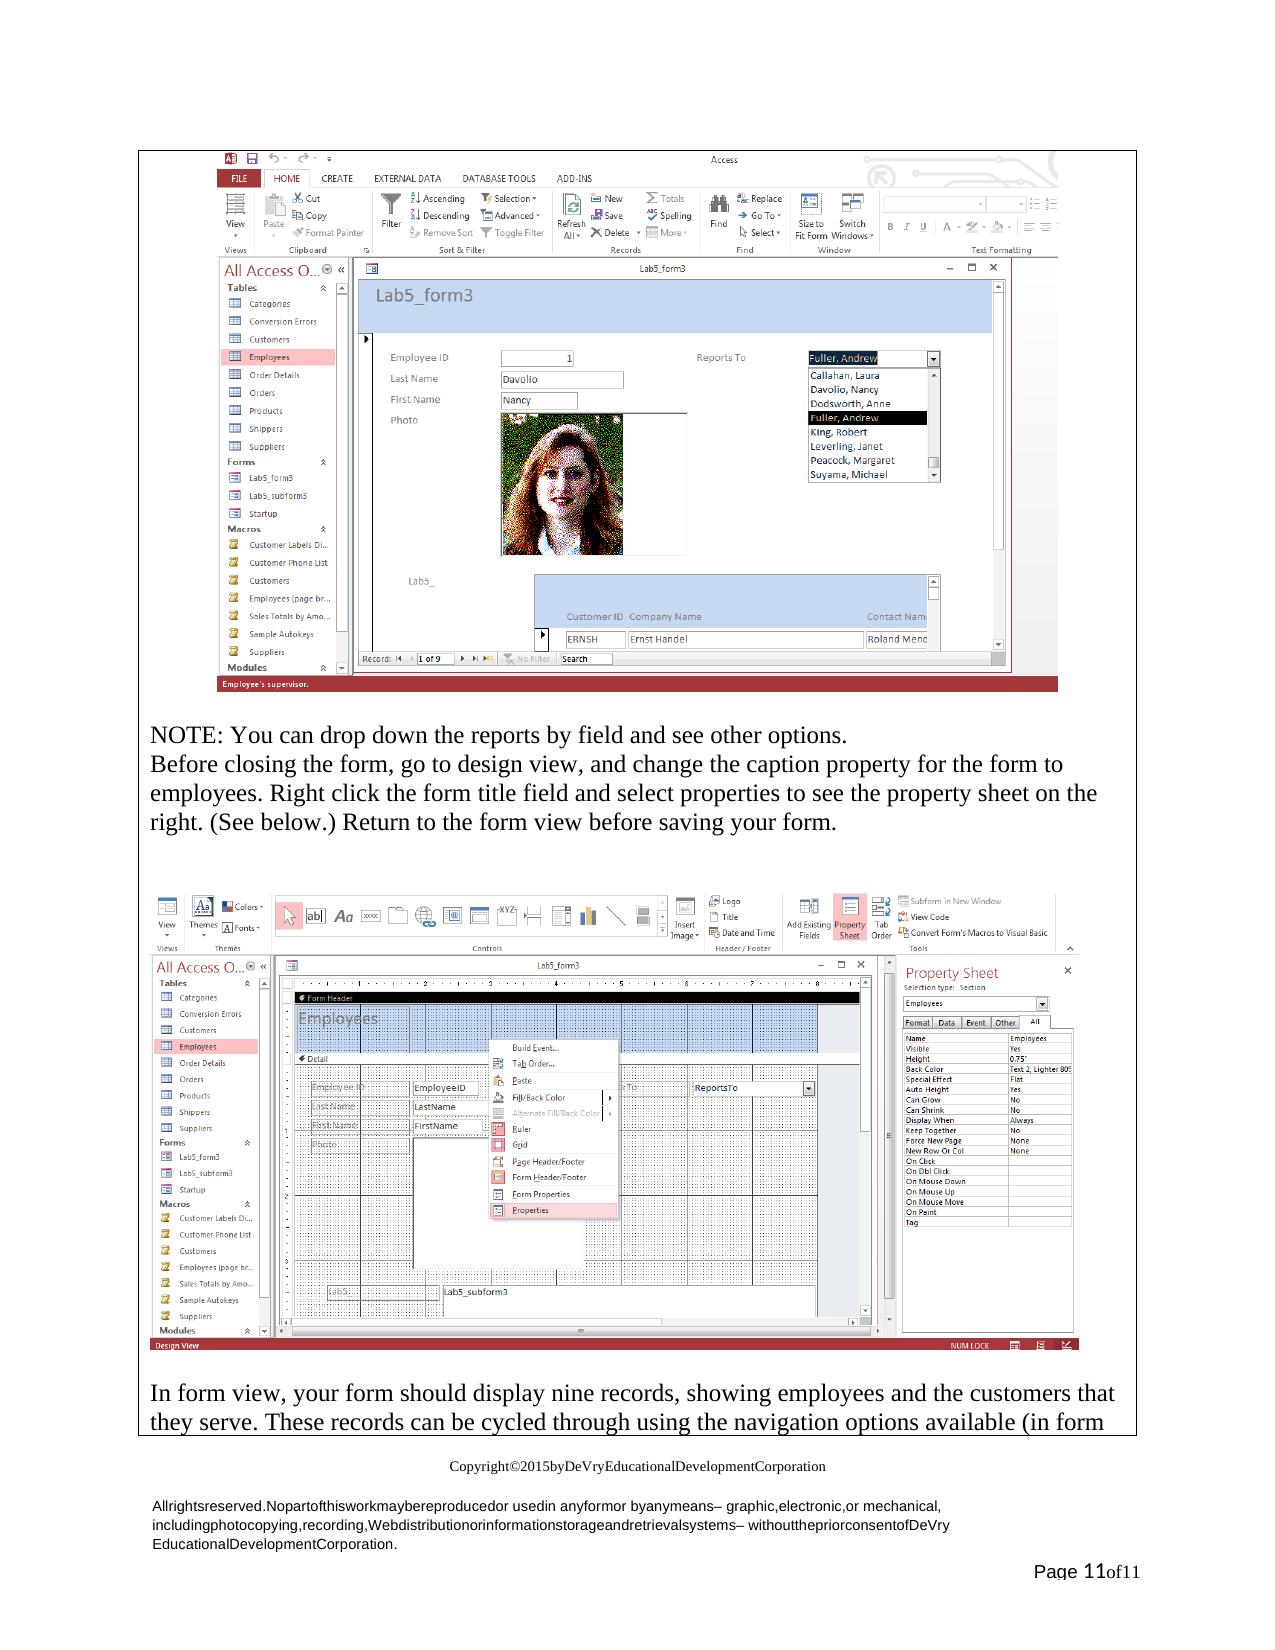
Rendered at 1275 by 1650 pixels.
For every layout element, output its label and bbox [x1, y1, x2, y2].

picture [217, 151, 1058, 692]
table_cell [139, 151, 1136, 1435]
picture [150, 892, 1079, 1350]
